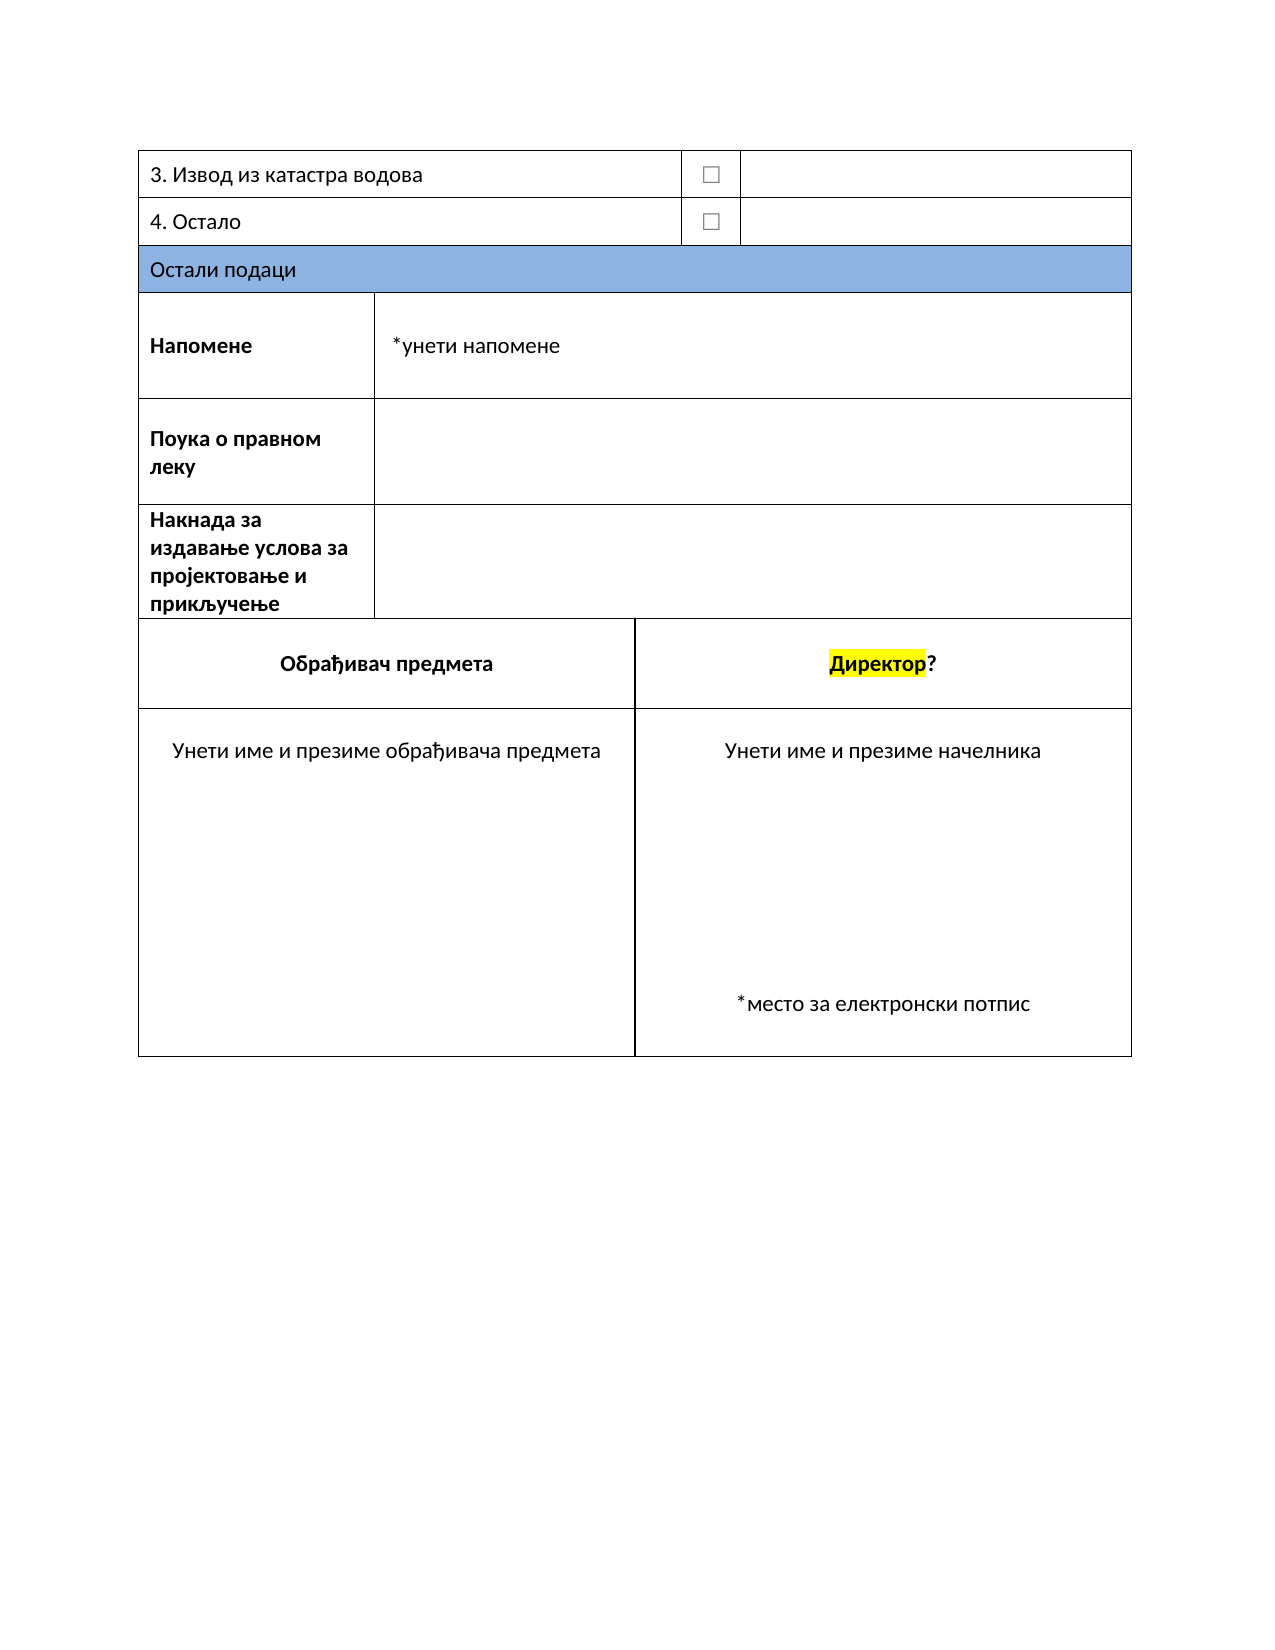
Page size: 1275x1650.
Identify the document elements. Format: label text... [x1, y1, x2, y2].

table_cell 4. Остало [139, 198, 681, 244]
table_cell Поука о правном леку [139, 399, 374, 504]
table_cell [682, 198, 740, 244]
table_cell [741, 151, 1131, 197]
table_cell [375, 505, 1131, 617]
table_cell [741, 198, 1131, 244]
table_cell Директор? [636, 619, 1131, 707]
table_cell [375, 293, 1131, 398]
table_cell Обрађивач предмета [139, 619, 634, 707]
table_cell 3. Извод из катастра водова [139, 151, 681, 197]
table_cell Накнада за издавање услова за пројектовање и прикључење [139, 505, 374, 617]
table_cell Остали подаци [139, 246, 1131, 292]
table_cell [139, 709, 634, 1056]
table_cell [375, 399, 1131, 504]
table_cell [636, 709, 1131, 1056]
table_cell Напомене [139, 293, 374, 398]
